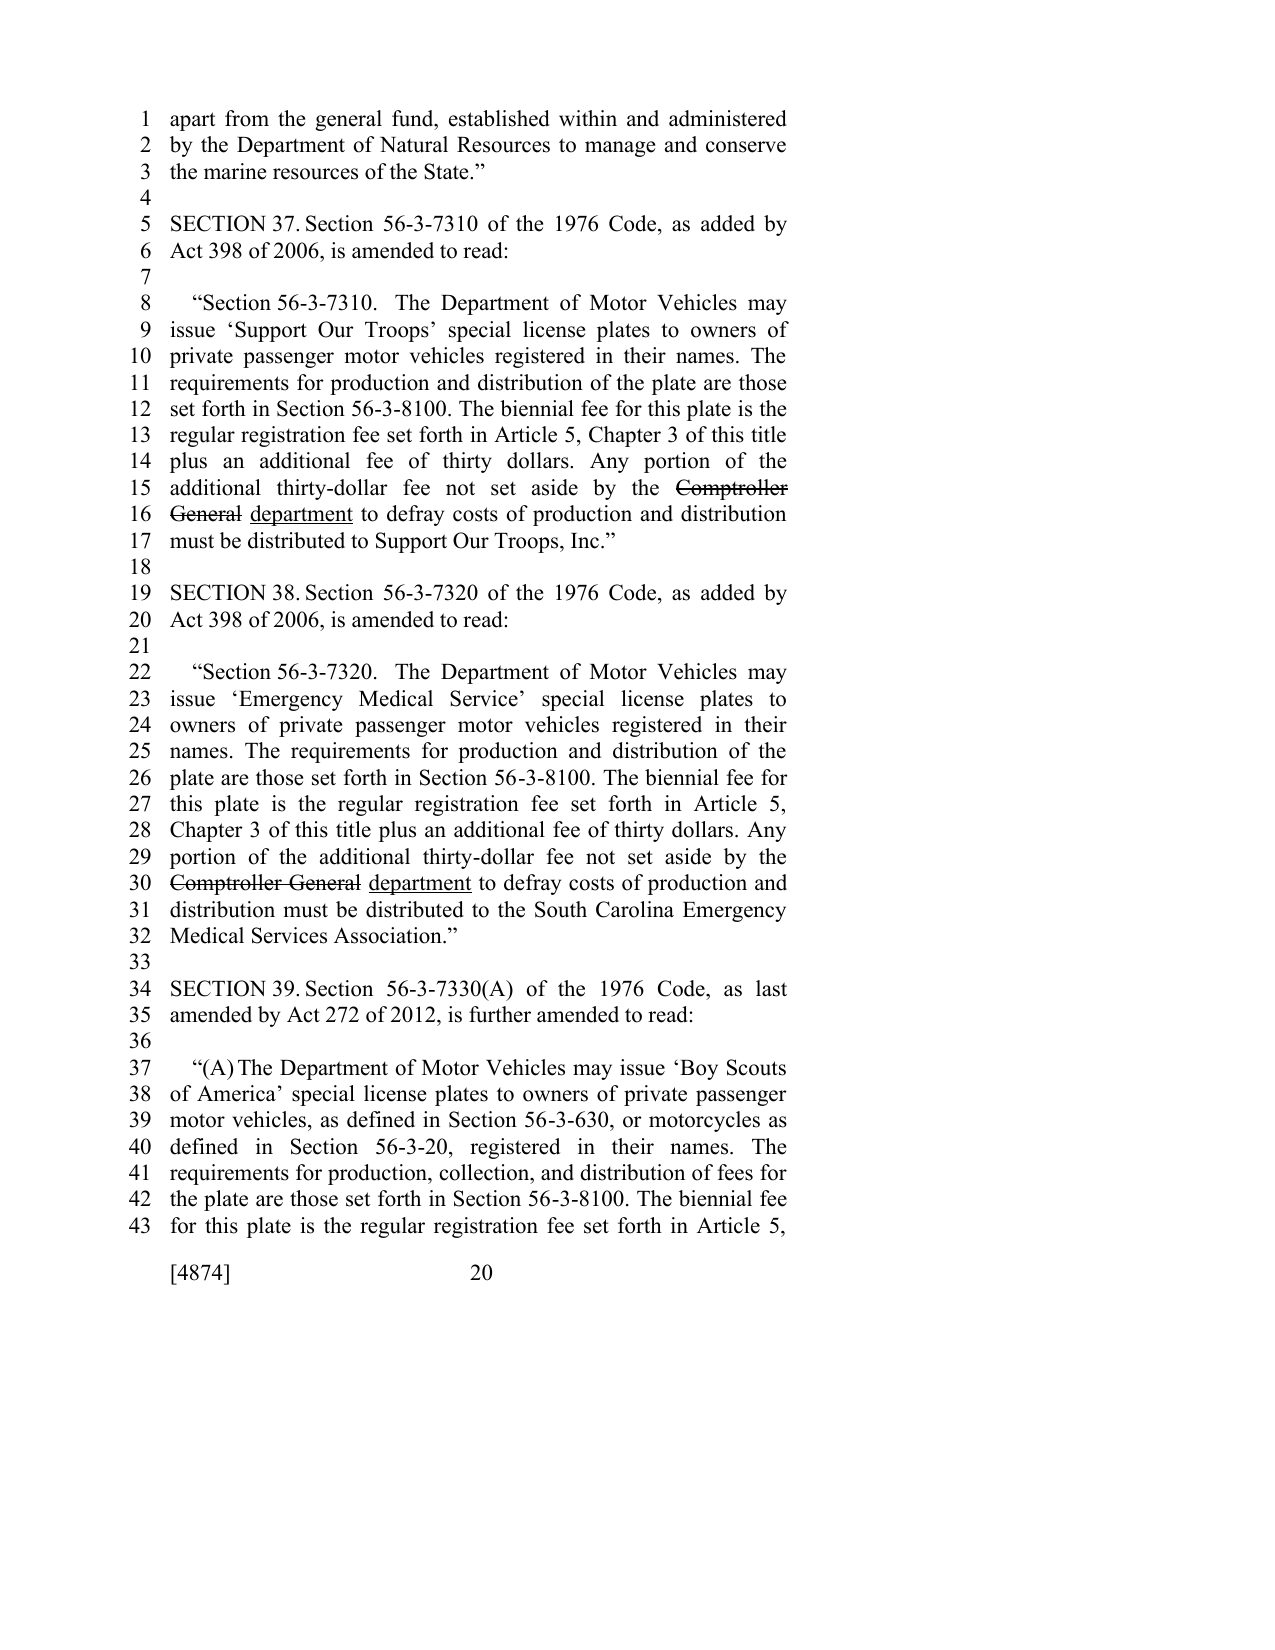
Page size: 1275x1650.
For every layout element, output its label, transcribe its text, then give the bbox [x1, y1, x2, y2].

text SECTION 38. Section 56-3-7320 of the 1976 Code, as added by Act 398 of 2006, is amended to read: [169, 579, 787, 632]
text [169, 105, 787, 184]
text SECTION 39. Section 56-3-7330(A) of the 1976 Code, as last amended by Act 272 of 2012, is further amended to read: [169, 975, 787, 1027]
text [169, 1054, 787, 1238]
text SECTION 37. Section 56-3-7310 of the 1976 Code, as added by Act 398 of 2006, is amended to read: [169, 210, 787, 263]
text “Section 56-3-7310. The Department of Motor Vehicles may issue ‘Support Our Troops’ special license plates to owners of private passenger motor vehicles registered in their names. The requirements for production and distribution of the plate are those set forth in Section 56-3-8100. The biennial fee for this plate is the regular registration fee set forth in Article 5, Chapter 3 of this title plus an additional fee of thirty dollars. Any portion of the additional thirty-dollar fee not set aside by the Comptroller General department to defray costs of production and distribution must be distributed to Support Our Troops, Inc.” [169, 289, 787, 553]
text “Section 56-3-7320. The Department of Motor Vehicles may issue ‘Emergency Medical Service’ special license plates to owners of private passenger motor vehicles registered in their names. The requirements for production and distribution of the plate are those set forth in Section 56-3-8100. The biennial fee for this plate is the regular registration fee set forth in Article 5, Chapter 3 of this title plus an additional fee of thirty dollars. Any portion of the additional thirty-dollar fee not set aside by the Comptroller General department to defray costs of production and distribution must be distributed to the South Carolina Emergency Medical Services Association.” [169, 658, 787, 948]
